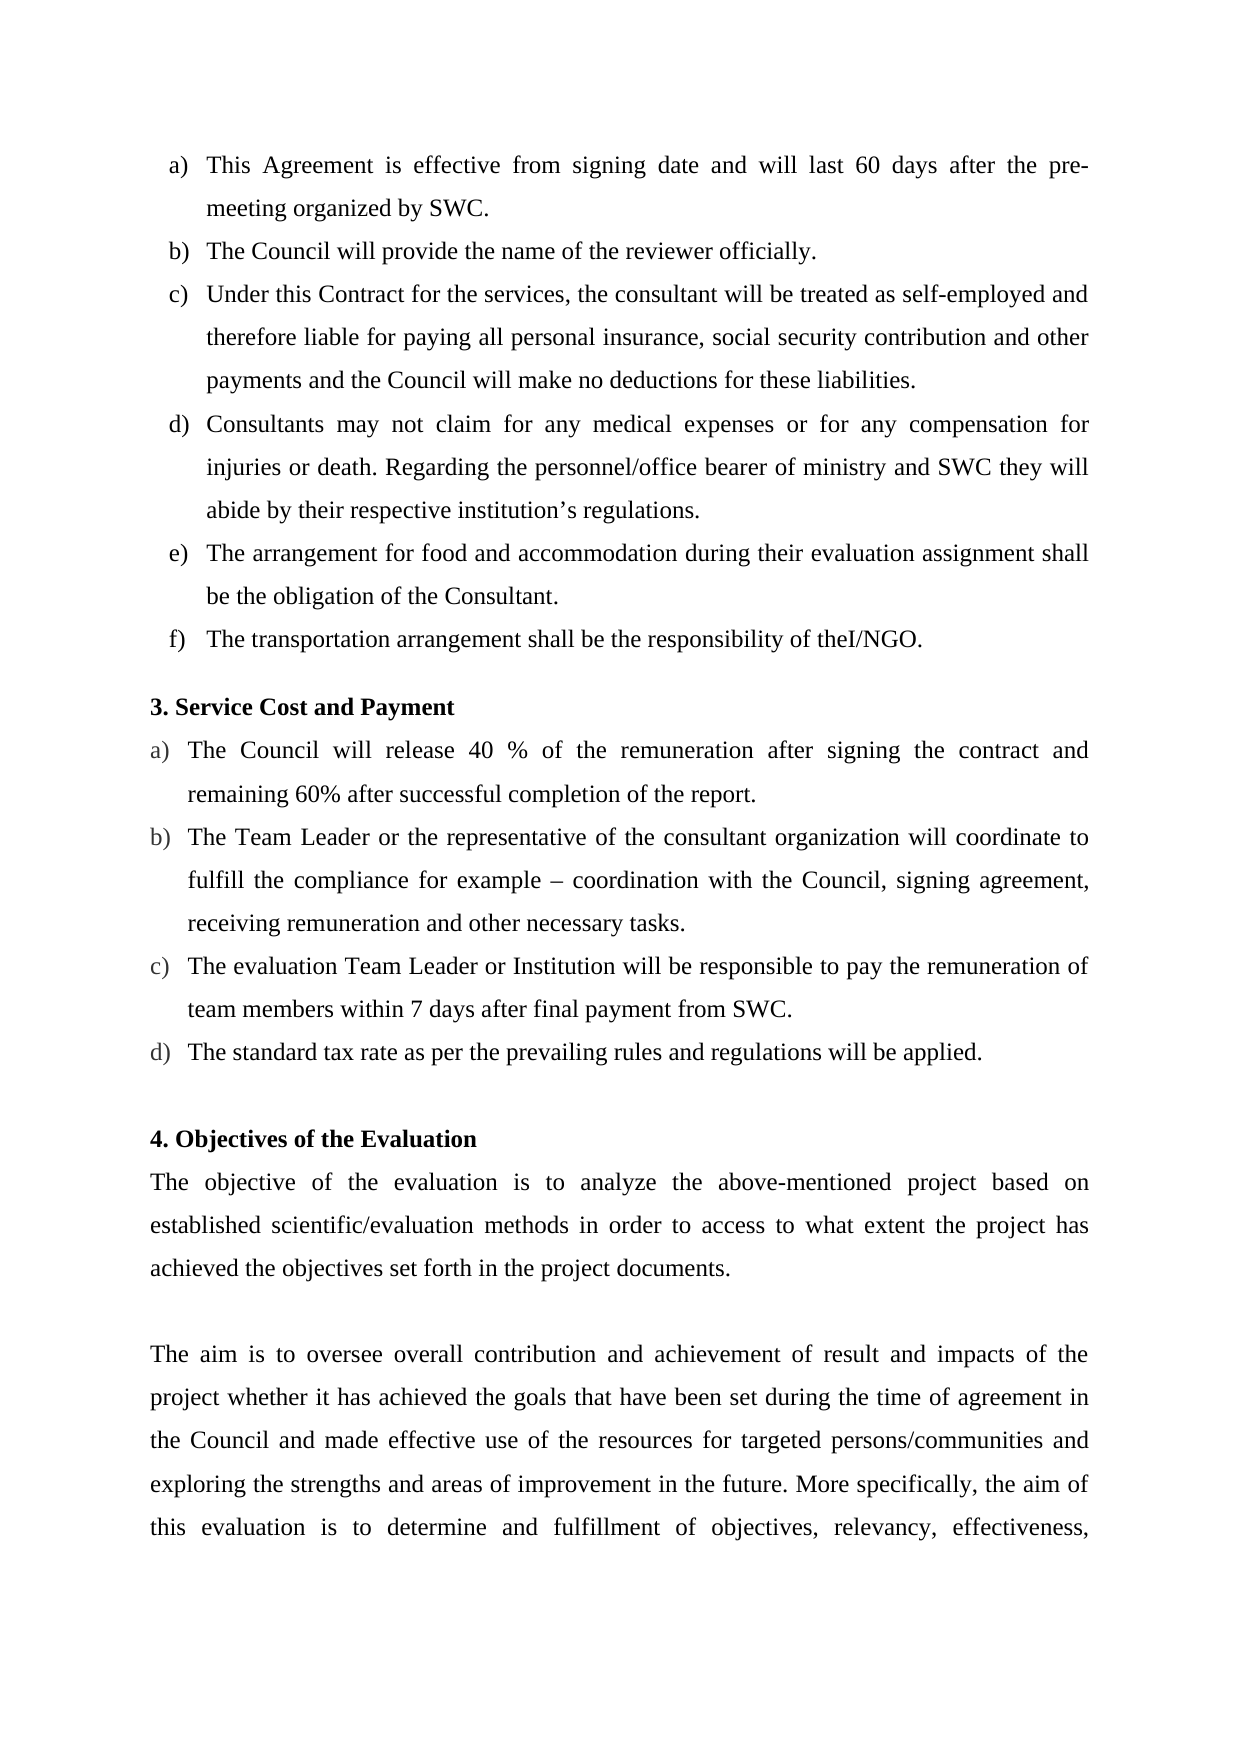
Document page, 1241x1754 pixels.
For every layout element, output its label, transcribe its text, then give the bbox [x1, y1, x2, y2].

text 4. Objectives of the Evaluation [150, 1124, 1090, 1152]
list The standard tax rate as per the prevailing rules and regulations will be applied. [150, 1037, 1090, 1066]
list Consultants may not claim for any medical expenses or for any compensation for injuries or death. Regarding the personnel/office bearer of ministry and SWC they will abide by their respective institution’s regulations. [169, 409, 1090, 524]
list The transportation arrangement shall be the responsibility of theI/NGO. [169, 624, 1090, 653]
list The arrangement for food and accommodation during their evaluation assignment shall be the obligation of the Consultant. [169, 538, 1090, 610]
text 3. Service Cost and Payment [150, 692, 1090, 721]
list The Council will release 40 % of the remuneration after signing the contract and remaining 60% after successful completion of the report. [150, 736, 1090, 807]
list The Council will provide the name of the reviewer officially. [169, 236, 1090, 265]
list The Team Leader or the representative of the consultant organization will coordinate to fulfill the compliance for example – coordination with the Council, signing agreement, receiving remuneration and other necessary tasks. [150, 822, 1090, 937]
list The evaluation Team Leader or Institution will be responsible to pay the remuneration of team members within 7 days after final payment from SWC. [150, 951, 1090, 1023]
text The objective of the evaluation is to analyze the above-mentioned project based on established scientific/evaluation methods in order to access to what extent the project has achieved the objectives set forth in the project documents. [150, 1167, 1090, 1282]
list Under this Contract for the services, the consultant will be treated as self-employed and therefore liable for paying all personal insurance, social security contribution and other payments and the Council will make no deductions for these liabilities. [169, 279, 1090, 394]
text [150, 1339, 1090, 1541]
list This Agreement is effective from signing date and will last 60 days after the pre-meeting organized by SWC. [169, 150, 1090, 222]
